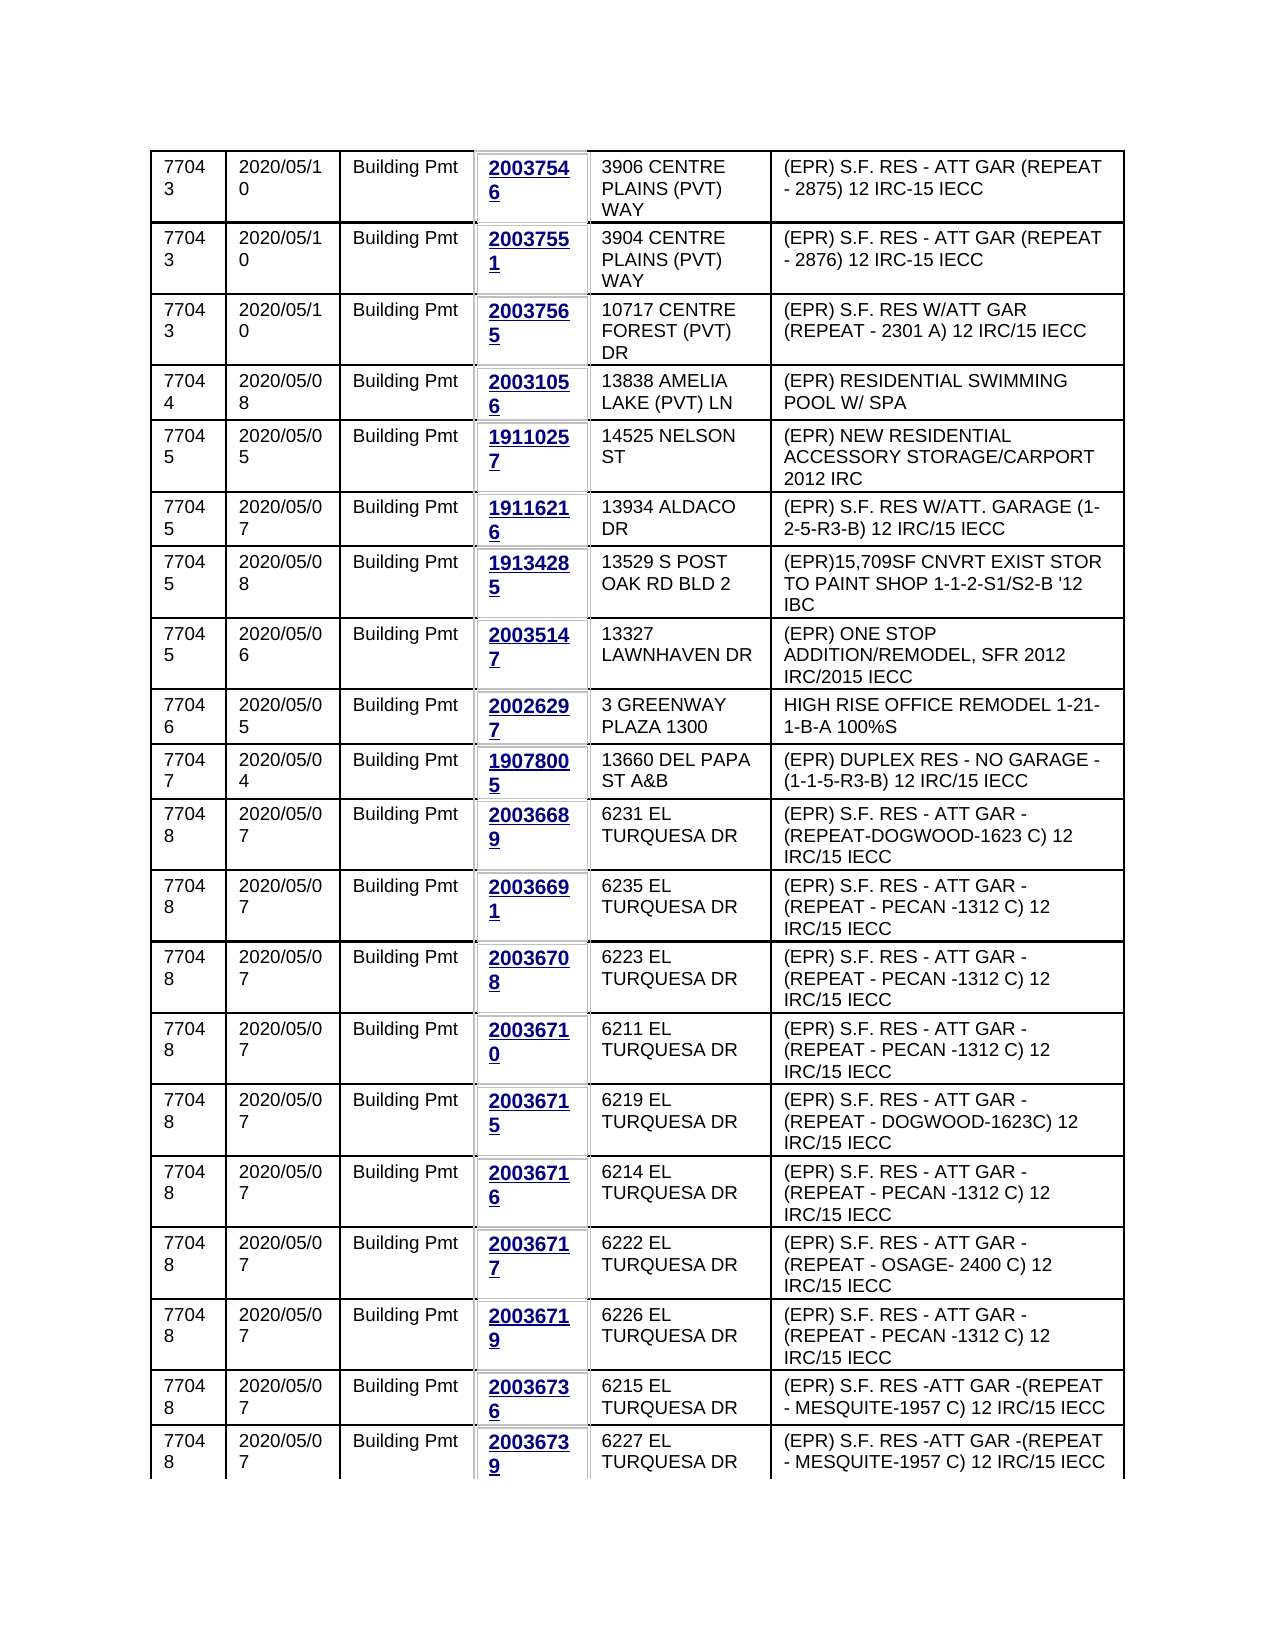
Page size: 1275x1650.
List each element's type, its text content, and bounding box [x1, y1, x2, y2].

table_cell 2020/05/10 [227, 295, 339, 364]
table_cell (EPR) DUPLEX RES - NO GARAGE - (1-1-5-R3-B) 12 IRC/15 IECC [772, 745, 1123, 797]
table_cell 13934 ALDACO DR [591, 493, 770, 545]
table_cell HIGH RISE OFFICE REMODEL 1-21-1-B-A 100%S [772, 690, 1123, 743]
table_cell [772, 1426, 1123, 1478]
table_cell 77048 [152, 1371, 225, 1424]
table_cell (EPR) S.F. RES W/ATT. GARAGE (1-2-5-R3-B) 12 IRC/15 IECC [772, 493, 1123, 545]
table_cell 77048 [152, 1426, 225, 1478]
table_cell 77048 [152, 800, 225, 869]
table_cell 2020/05/07 [227, 1157, 339, 1226]
table_cell 2020/05/07 [227, 493, 339, 545]
table_cell 20037546 [478, 155, 587, 221]
table_cell 2020/05/07 [227, 1426, 339, 1478]
table_cell 6227 EL TURQUESA DR [591, 1426, 770, 1478]
table_cell 77048 [152, 1014, 225, 1083]
table_cell Building Pmt [341, 745, 473, 797]
table_cell 2020/05/05 [227, 690, 339, 743]
table_cell 77047 [152, 745, 225, 797]
table_cell 77045 [152, 421, 225, 491]
table_cell 2020/05/08 [227, 366, 339, 419]
table_cell 6222 EL TURQUESA DR [591, 1228, 770, 1298]
table_cell Building Pmt [341, 871, 473, 940]
table_cell Building Pmt [341, 1085, 473, 1155]
table_cell 2020/05/07 [227, 1085, 339, 1155]
table_cell 19116216 [478, 495, 587, 545]
table_cell (EPR) S.F. RES - ATT GAR (REPEAT - 2875) 12 IRC-15 IECC [772, 152, 1123, 221]
table_cell 20036689 [478, 802, 587, 869]
table_cell 19134285 [478, 550, 587, 617]
table_cell 77045 [152, 547, 225, 617]
table_cell 6235 EL TURQUESA DR [591, 871, 770, 940]
table_cell Building Pmt [341, 295, 473, 364]
table_cell Building Pmt [341, 366, 473, 419]
table_cell (EPR) S.F. RES - ATT GAR (REPEAT - 2876) 12 IRC-15 IECC [772, 224, 1123, 293]
table_cell Building Pmt [341, 1157, 473, 1226]
table_cell 20036716 [478, 1160, 587, 1226]
table_cell 20036719 [478, 1302, 587, 1369]
table_cell 77048 [152, 1228, 225, 1298]
table_cell 6223 EL TURQUESA DR [591, 943, 770, 1012]
table_cell (EPR) S.F. RES - ATT GAR - (REPEAT - PECAN -1312 C) 12 IRC/15 IECC [772, 1014, 1123, 1083]
table_cell 2020/05/07 [227, 1300, 339, 1369]
table_cell 2020/05/07 [227, 800, 339, 869]
table_cell 20037551 [478, 226, 587, 293]
table_cell 6214 EL TURQUESA DR [591, 1157, 770, 1226]
table_cell Building Pmt [341, 619, 473, 688]
table_cell 20036715 [478, 1088, 587, 1155]
table_cell 14525 NELSON ST [591, 421, 770, 491]
table_cell 20036736 [478, 1374, 587, 1424]
table_cell 77048 [152, 871, 225, 940]
table_cell 2020/05/06 [227, 619, 339, 688]
table_cell 77045 [152, 493, 225, 545]
table_cell 6219 EL TURQUESA DR [591, 1085, 770, 1155]
table_cell 77048 [152, 1085, 225, 1155]
table_cell 77045 [152, 619, 225, 688]
table_cell (EPR) NEW RESIDENTIAL ACCESSORY STORAGE/CARPORT 2012 IRC [772, 421, 1123, 491]
table_cell Building Pmt [341, 547, 473, 617]
table_cell 13327 LAWNHAVEN DR [591, 619, 770, 688]
table_cell 2020/05/07 [227, 1014, 339, 1083]
table_cell 20036691 [478, 874, 587, 940]
table_cell 77043 [152, 152, 225, 221]
table_cell 77043 [152, 224, 225, 293]
table_cell 10717 CENTRE FOREST (PVT) DR [591, 295, 770, 364]
table_cell 77048 [152, 1300, 225, 1369]
table_cell 2020/05/07 [227, 1228, 339, 1298]
table_cell (EPR) RESIDENTIAL SWIMMING POOL W/ SPA [772, 366, 1123, 419]
table_cell 77044 [152, 366, 225, 419]
table_cell 13838 AMELIA LAKE (PVT) LN [591, 366, 770, 419]
table_cell 6226 EL TURQUESA DR [591, 1300, 770, 1369]
table_cell 20036710 [478, 1017, 587, 1083]
table_cell 2020/05/04 [227, 745, 339, 797]
table_cell 77046 [152, 690, 225, 743]
table_cell 20036717 [478, 1231, 587, 1298]
table_cell 6231 EL TURQUESA DR [591, 800, 770, 869]
table_cell 2020/05/05 [227, 421, 339, 491]
table_cell 2020/05/10 [227, 224, 339, 293]
table_cell 20037565 [478, 298, 587, 364]
table_cell Building Pmt [341, 1300, 473, 1369]
table_cell (EPR) S.F. RES - ATT GAR - (REPEAT - PECAN -1312 C) 12 IRC/15 IECC [772, 871, 1123, 940]
table_cell 13529 S POST OAK RD BLD 2 [591, 547, 770, 617]
table_cell Building Pmt [341, 224, 473, 293]
table_cell 2020/05/07 [227, 1371, 339, 1424]
table_cell 2020/05/08 [227, 547, 339, 617]
table_cell 3 GREENWAY PLAZA 1300 [591, 690, 770, 743]
table_cell Building Pmt [341, 152, 473, 221]
table_cell Building Pmt [341, 943, 473, 1012]
table_cell Building Pmt [341, 1014, 473, 1083]
table_cell (EPR) S.F. RES - ATT GAR - (REPEAT - PECAN -1312 C) 12 IRC/15 IECC [772, 1157, 1123, 1226]
table_cell Building Pmt [341, 690, 473, 743]
table_cell Building Pmt [341, 1228, 473, 1298]
table_cell (EPR) S.F. RES - ATT GAR - (REPEAT - PECAN -1312 C) 12 IRC/15 IECC [772, 1300, 1123, 1369]
table_cell (EPR) S.F. RES - ATT GAR - (REPEAT - OSAGE- 2400 C) 12 IRC/15 IECC [772, 1228, 1123, 1298]
table_cell 20036739 [478, 1429, 587, 1478]
table_cell (EPR)15,709SF CNVRT EXIST STOR TO PAINT SHOP 1-1-2-S1/S2-B '12 IBC [772, 547, 1123, 617]
table_cell 19110257 [478, 424, 587, 491]
table_cell 6215 EL TURQUESA DR [591, 1371, 770, 1424]
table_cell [772, 1371, 1123, 1424]
table_cell 2020/05/07 [227, 943, 339, 1012]
table_cell (EPR) ONE STOP ADDITION/REMODEL, SFR 2012 IRC/2015 IECC [772, 619, 1123, 688]
table_cell (EPR) S.F. RES - ATT GAR - (REPEAT - DOGWOOD-1623C) 12 IRC/15 IECC [772, 1085, 1123, 1155]
table_cell 2020/05/07 [227, 871, 339, 940]
table_cell Building Pmt [341, 800, 473, 869]
table_cell 20035147 [478, 621, 587, 688]
table_cell (EPR) S.F. RES W/ATT GAR (REPEAT - 2301 A) 12 IRC/15 IECC [772, 295, 1123, 364]
table_cell Building Pmt [341, 1371, 473, 1424]
table_cell Building Pmt [341, 493, 473, 545]
table_cell 77043 [152, 295, 225, 364]
table_cell 20031056 [478, 369, 587, 419]
table_cell 20026297 [478, 693, 587, 743]
table_cell (EPR) S.F. RES - ATT GAR - (REPEAT-DOGWOOD-1623 C) 12 IRC/15 IECC [772, 800, 1123, 869]
table_cell 13660 DEL PAPA ST A&B [591, 745, 770, 797]
table_cell 3904 CENTRE PLAINS (PVT) WAY [591, 224, 770, 293]
table_cell 20036708 [478, 945, 587, 1012]
table_cell Building Pmt [341, 421, 473, 491]
table_cell (EPR) S.F. RES - ATT GAR - (REPEAT - PECAN -1312 C) 12 IRC/15 IECC [772, 943, 1123, 1012]
table_cell 77048 [152, 943, 225, 1012]
table_cell 19078005 [478, 748, 587, 797]
table_cell 2020/05/10 [227, 152, 339, 221]
table_cell 6211 EL TURQUESA DR [591, 1014, 770, 1083]
table_cell 77048 [152, 1157, 225, 1226]
table_cell 3906 CENTRE PLAINS (PVT) WAY [591, 152, 770, 221]
table_cell Building Pmt [341, 1426, 473, 1478]
